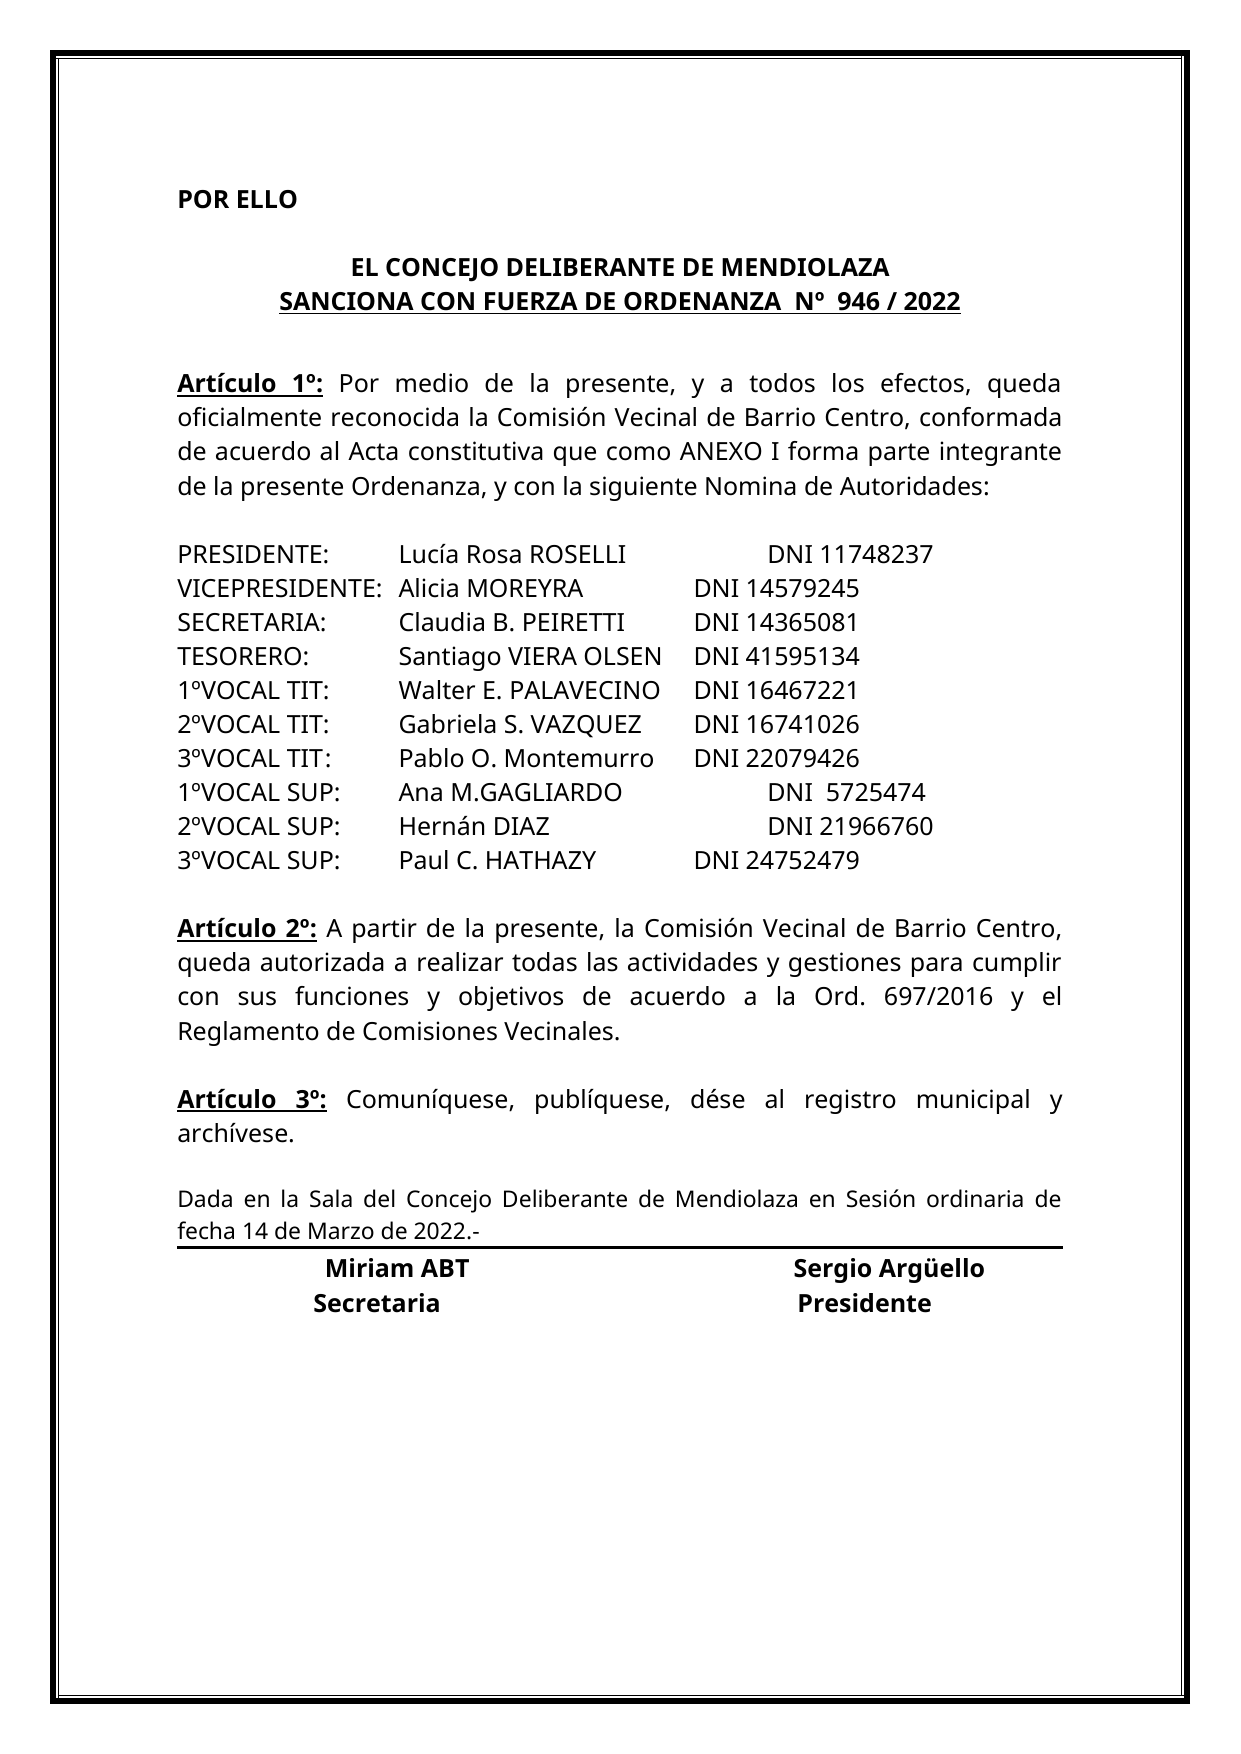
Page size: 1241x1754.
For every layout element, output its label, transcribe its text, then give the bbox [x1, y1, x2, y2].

text 2ºVOCAL TIT: Gabriela S. VAZQUEZ DNI 16741026 [177, 707, 1063, 741]
text VICEPRESIDENTE: Alicia MOREYRA DNI 14579245 [177, 570, 1063, 604]
text Miriam ABT Sergio Argüello [177, 1249, 1063, 1285]
text 3ºVOCAL SUP: Paul C. HATHAZY DNI 24752479 [177, 843, 1063, 877]
text PRESIDENTE: Lucía Rosa ROSELLI DNI 11748237 [177, 536, 1063, 570]
text 2ºVOCAL SUP: Hernán DIAZ DNI 21966760 [177, 809, 1063, 843]
text SANCIONA CON FUERZA DE ORDENANZA Nº 946 / 2022 [177, 284, 1063, 318]
text Artículo 3º: Comuníquese, publíquese, dése al registro municipal y archívese. [177, 1081, 1063, 1149]
text POR ELLO [177, 182, 1063, 216]
text SECRETARIA: Claudia B. PEIRETTI DNI 14365081 [177, 604, 1063, 638]
text Dada en la Sala del Concejo Deliberante de Mendiolaza en Sesión ordinaria de fecha 14 de Marzo de 2022.- [177, 1183, 1063, 1246]
text 1ºVOCAL TIT: Walter E. PALAVECINO DNI 16467221 [177, 672, 1063, 707]
text TESORERO: Santiago VIERA OLSEN DNI 41595134 [177, 638, 1063, 672]
text Secretaria Presidente [177, 1285, 1063, 1319]
text 1ºVOCAL SUP: Ana M.GAGLIARDO DNI 5725474 [177, 775, 1063, 809]
text EL CONCEJO DELIBERANTE DE MENDIOLAZA [177, 250, 1063, 284]
text 3ºVOCAL TIT : Pablo O. Montemurro DNI 22079426 [177, 741, 1063, 775]
text Artículo 2º: A partir de la presente, la Comisión Vecinal de Barrio Centro, queda autorizada a realizar todas las actividades y gestiones para cumplir con sus funciones y objetivos de acuerdo a la Ord. 697/2016 y el Reglamento de Comisiones Vecinales. [177, 911, 1063, 1047]
text Artículo 1º: Por medio de la presente, y a todos los efectos, queda oficialmente reconocida la Comisión Vecinal de Barrio Centro, conformada de acuerdo al Acta constitutiva que como ANEXO I forma parte integrante de la presente Ordenanza, y con la siguiente Nomina de Autoridades: [177, 366, 1063, 502]
